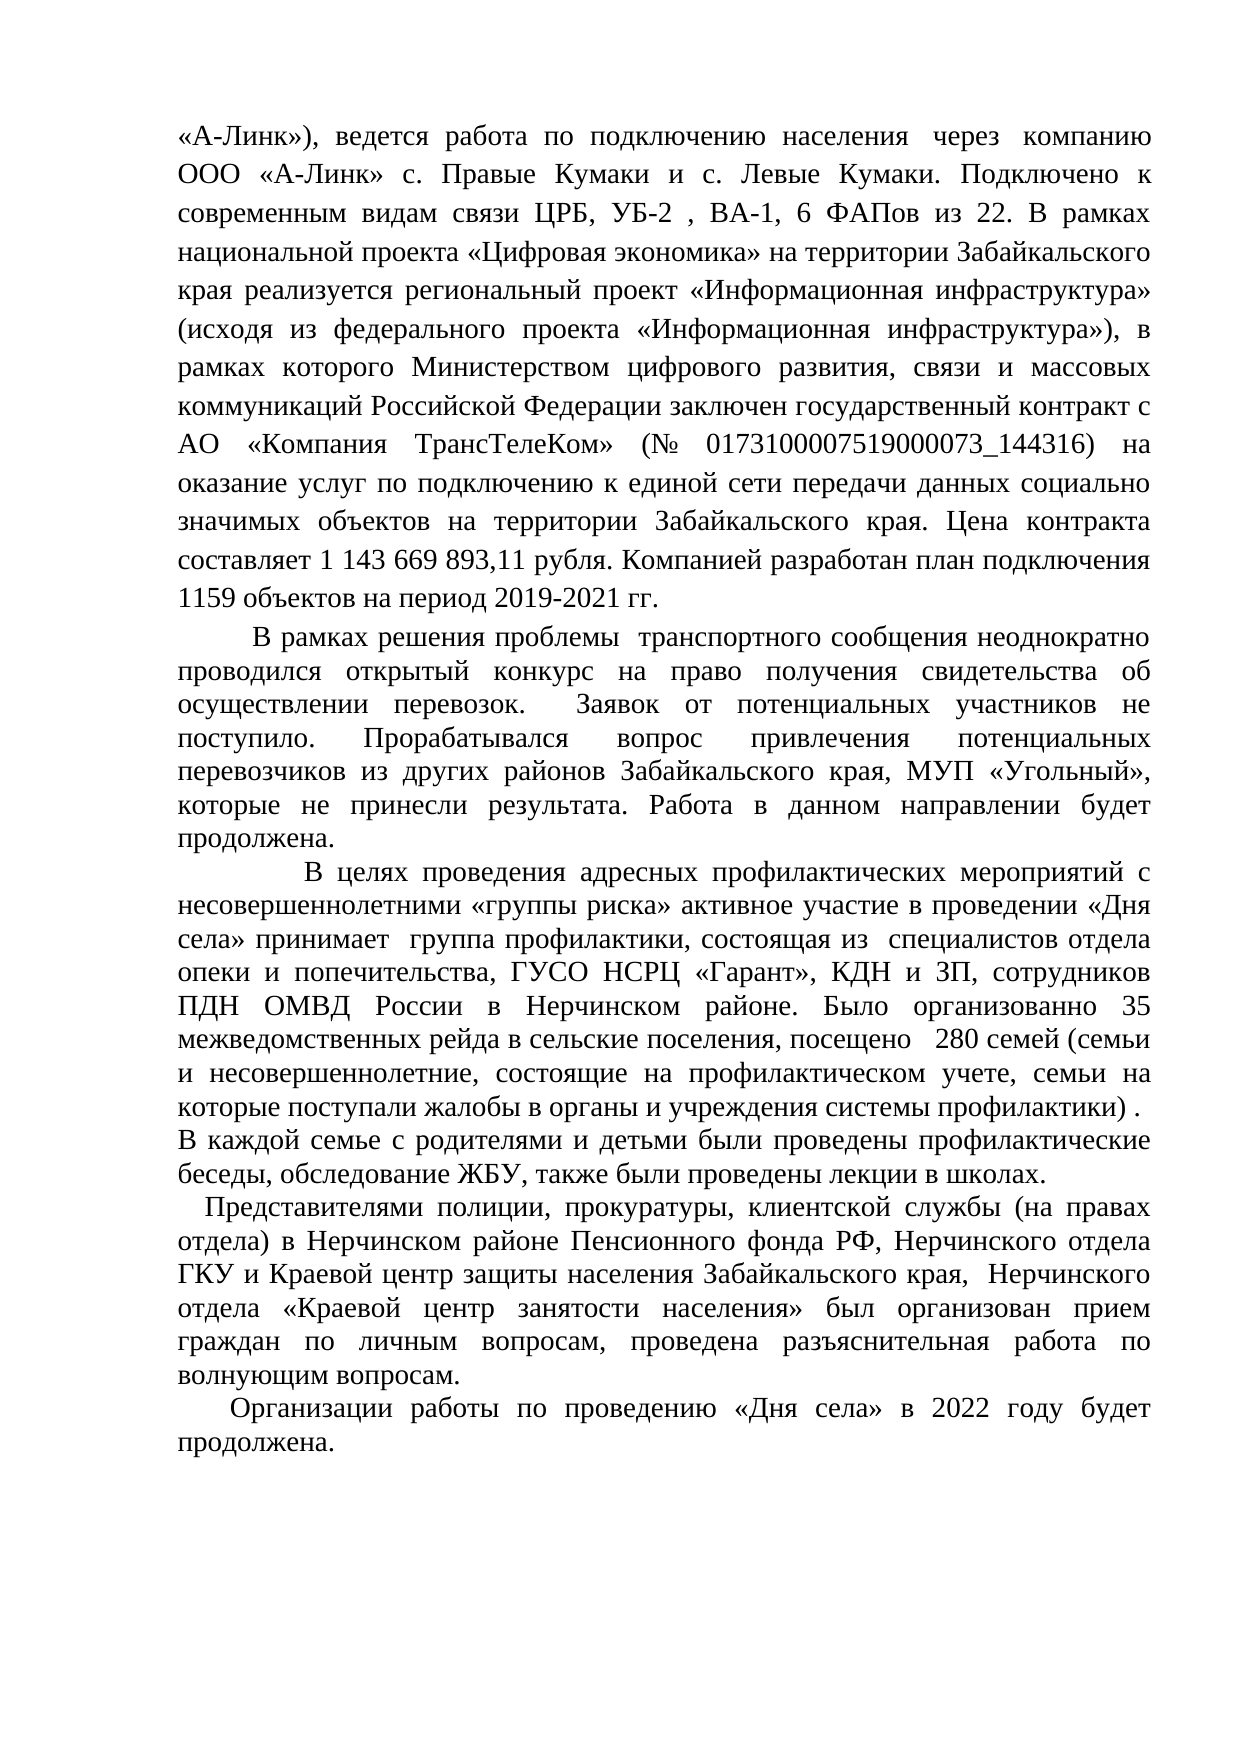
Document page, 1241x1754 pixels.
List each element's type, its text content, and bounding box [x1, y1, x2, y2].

text В целях проведения адресных профилактических мероприятий с несовершеннолетними «группы риска» активное участие в проведении «Дня села» принимает группа профилактики, состоящая из специалистов отдела опеки и попечительства, ГУСО НСРЦ «Гарант», КДН и ЗП, сотрудников ПДН ОМВД России в Нерчинском районе. Было организованно 35 межведомственных рейда в сельские поселения, посещено 280 семей (семьи и несовершеннолетние, состоящие на профилактическом учете, семьи на которые поступали жалобы в органы и учреждения системы профилактики) . [177, 854, 1152, 1122]
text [177, 118, 1152, 614]
text В каждой семье с родителями и детьми были проведены профилактические беседы, обследование ЖБУ, также были проведены лекции в школах. [177, 1122, 1152, 1189]
text Представителями полиции, прокуратуры, клиентской службы (на правах отдела) в Нерчинском районе Пенсионного фонда РФ, Нерчинского отдела ГКУ и Краевой центр защиты населения Забайкальского края, Нерчинского отдела «Краевой центр занятости населения» был организован прием граждан по личным вопросам, проведена разъяснительная работа по волнующим вопросам. [177, 1189, 1152, 1391]
text В рамках решения проблемы транспортного сообщения неоднократно проводился открытый конкурс на право получения свидетельства об осуществлении перевозок. Заявок от потенциальных участников не поступило. Прорабатывался вопрос привлечения потенциальных перевозчиков из других районов Забайкальского края, МУП «Угольный», которые не принесли результата. Работа в данном направлении будет продолжена. [177, 619, 1152, 854]
text Организации работы по проведению «Дня села» в 2022 году будет продолжена. [177, 1391, 1152, 1458]
